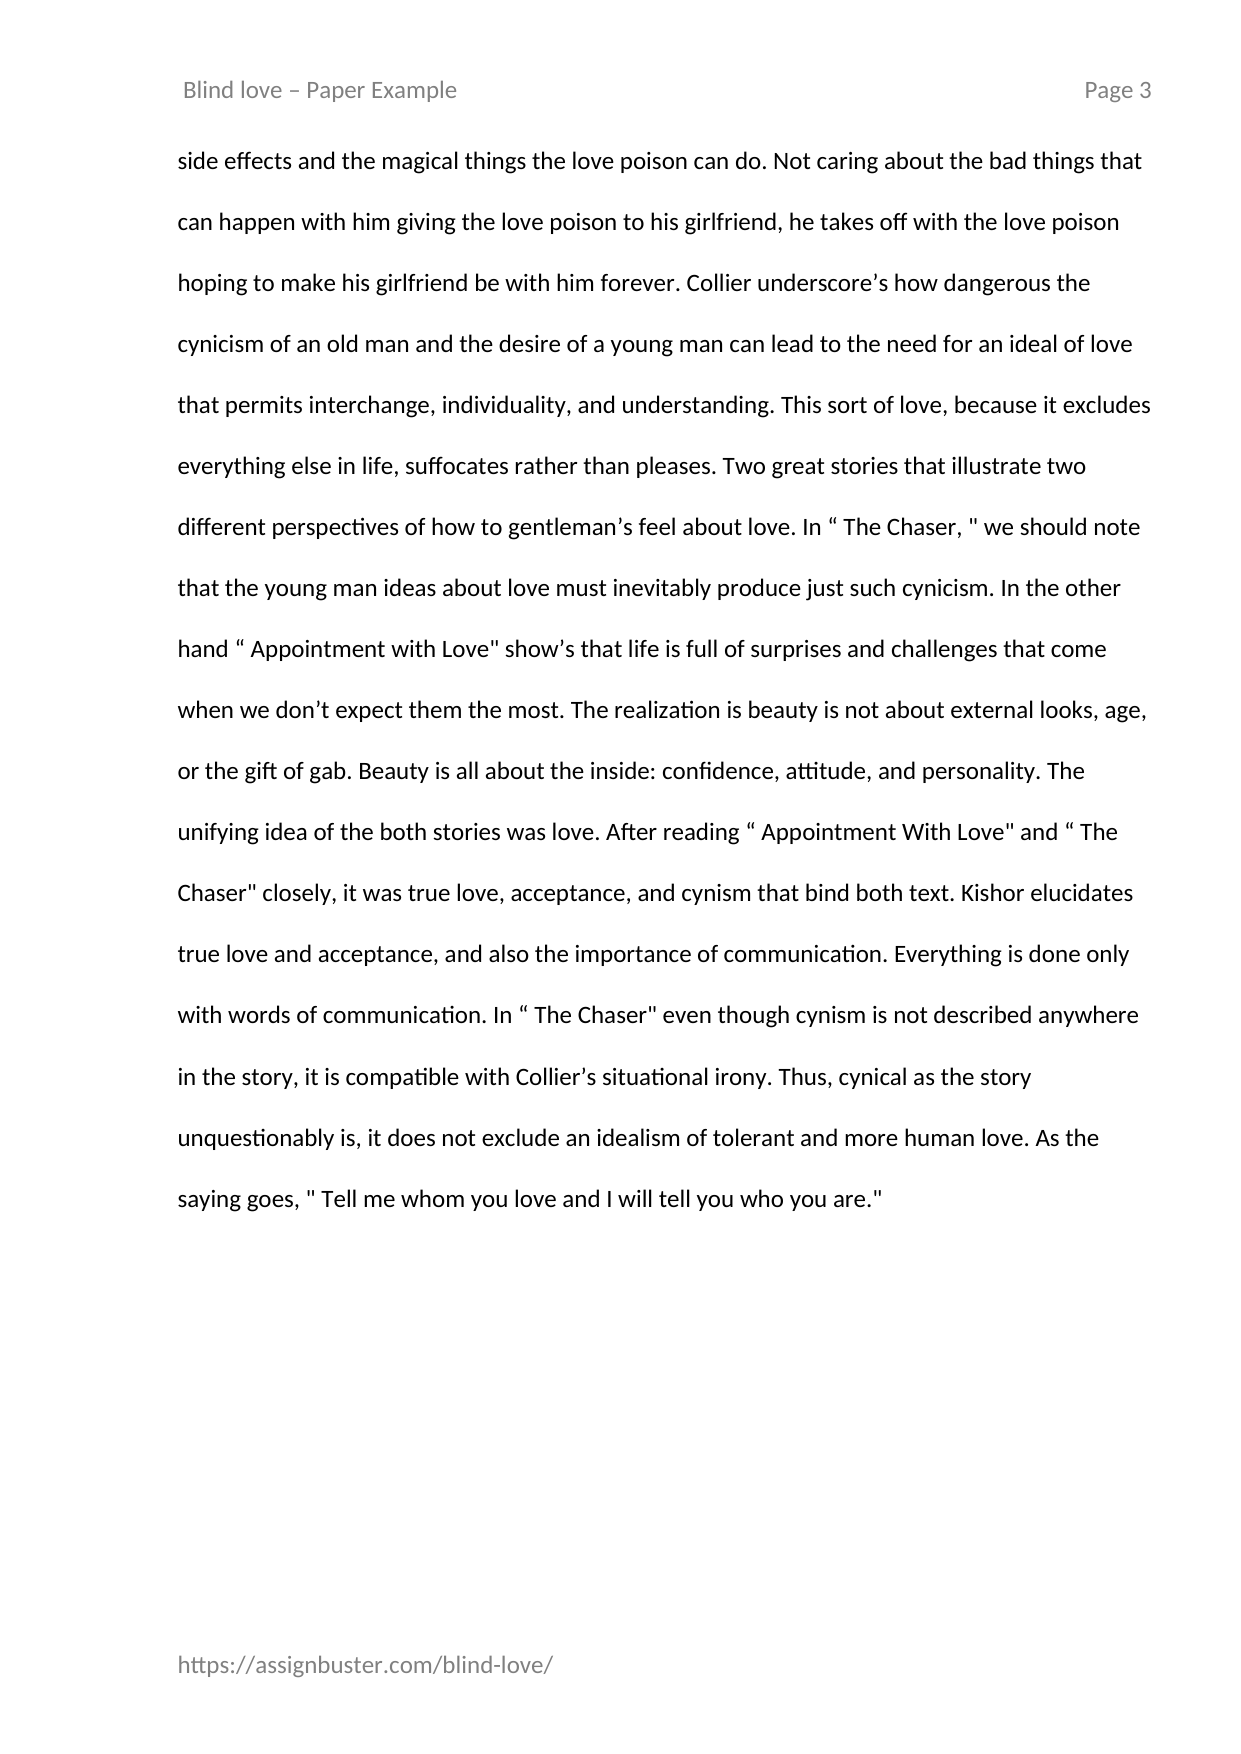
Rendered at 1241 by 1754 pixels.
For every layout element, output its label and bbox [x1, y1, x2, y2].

text [177, 145, 1152, 1213]
